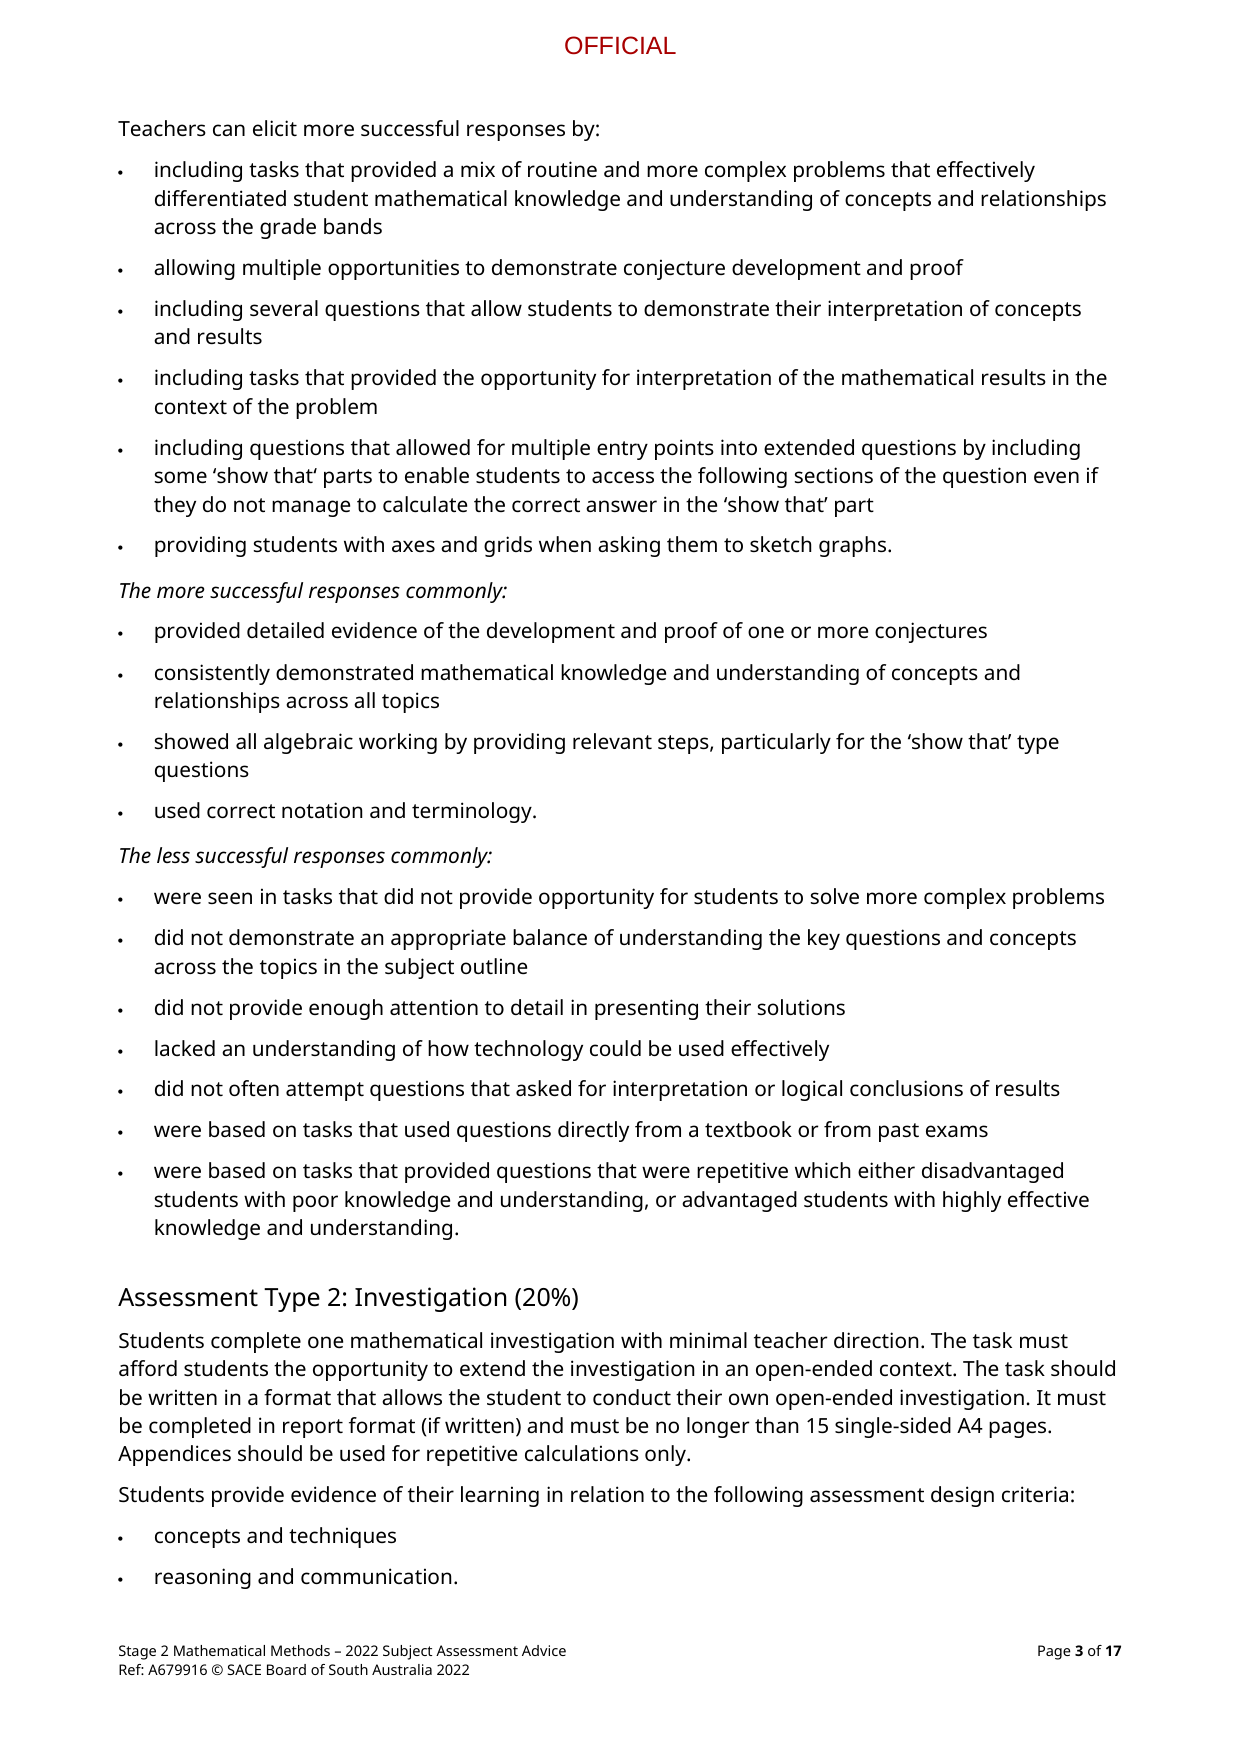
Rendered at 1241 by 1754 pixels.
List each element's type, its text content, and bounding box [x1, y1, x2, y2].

text Teachers can elicit more successful responses by: [118, 114, 1122, 143]
text The more successful responses commonly: [118, 576, 1122, 604]
text were based on tasks that provided questions that were repetitive which either disadvantaged students with poor knowledge and understanding, or advantaged students with highly effective knowledge and understanding. [118, 1156, 1122, 1242]
text consistently demonstrated mathematical knowledge and understanding of concepts and relationships across all topics [118, 658, 1122, 714]
text lacked an understanding of how technology could be used effectively [118, 1034, 1122, 1062]
text The less successful responses commonly: [118, 841, 1122, 870]
text were based on tasks that used questions directly from a textbook or from past exams [118, 1116, 1122, 1144]
text including tasks that provided a mix of routine and more complex problems that effectively differentiated student mathematical knowledge and understanding of concepts and relationships across the grade bands [118, 155, 1122, 241]
text Students provide evidence of their learning in relation to the following assessment design criteria: [118, 1481, 1122, 1509]
text including questions that allowed for multiple entry points into extended questions by including some ‘show that‘ parts to enable students to access the following sections of the question even if they do not manage to calculate the correct answer in the ‘show that’ part [118, 433, 1122, 518]
text used correct notation and terminology. [118, 796, 1122, 825]
text did not demonstrate an appropriate balance of understanding the key questions and concepts across the topics in the subject outline [118, 923, 1122, 980]
text did not provide enough attention to detail in presenting their solutions [118, 993, 1122, 1021]
text showed all algebraic working by providing relevant steps, particularly for the ‘show that’ type questions [118, 727, 1122, 784]
text were seen in tasks that did not provide opportunity for students to solve more complex problems [118, 882, 1122, 911]
subtitle Assessment Type 2: Investigation (20%) [118, 1279, 1122, 1313]
text allowing multiple opportunities to demonstrate conjecture development and proof [118, 253, 1122, 282]
text did not often attempt questions that asked for interpretation or logical conclusions of results [118, 1074, 1122, 1103]
text including several questions that allow students to demonstrate their interpretation of concepts and results [118, 294, 1122, 351]
text including tasks that provided the opportunity for interpretation of the mathematical results in the context of the problem [118, 363, 1122, 420]
text Students complete one mathematical investigation with minimal teacher direction. The task must afford students the opportunity to extend the investigation in an open-ended context. The task should be written in a format that allows the student to conduct their own open-ended investigation. It must be completed in report format (if written) and must be no longer than 15 single-sided A4 pages. Appendices should be used for repetitive calculations only. [118, 1326, 1122, 1468]
text reasoning and communication. [118, 1562, 1122, 1591]
text provided detailed evidence of the development and proof of one or more conjectures [118, 617, 1122, 645]
text concepts and techniques [118, 1521, 1122, 1550]
text providing students with axes and grids when asking them to sketch graphs. [118, 531, 1122, 559]
